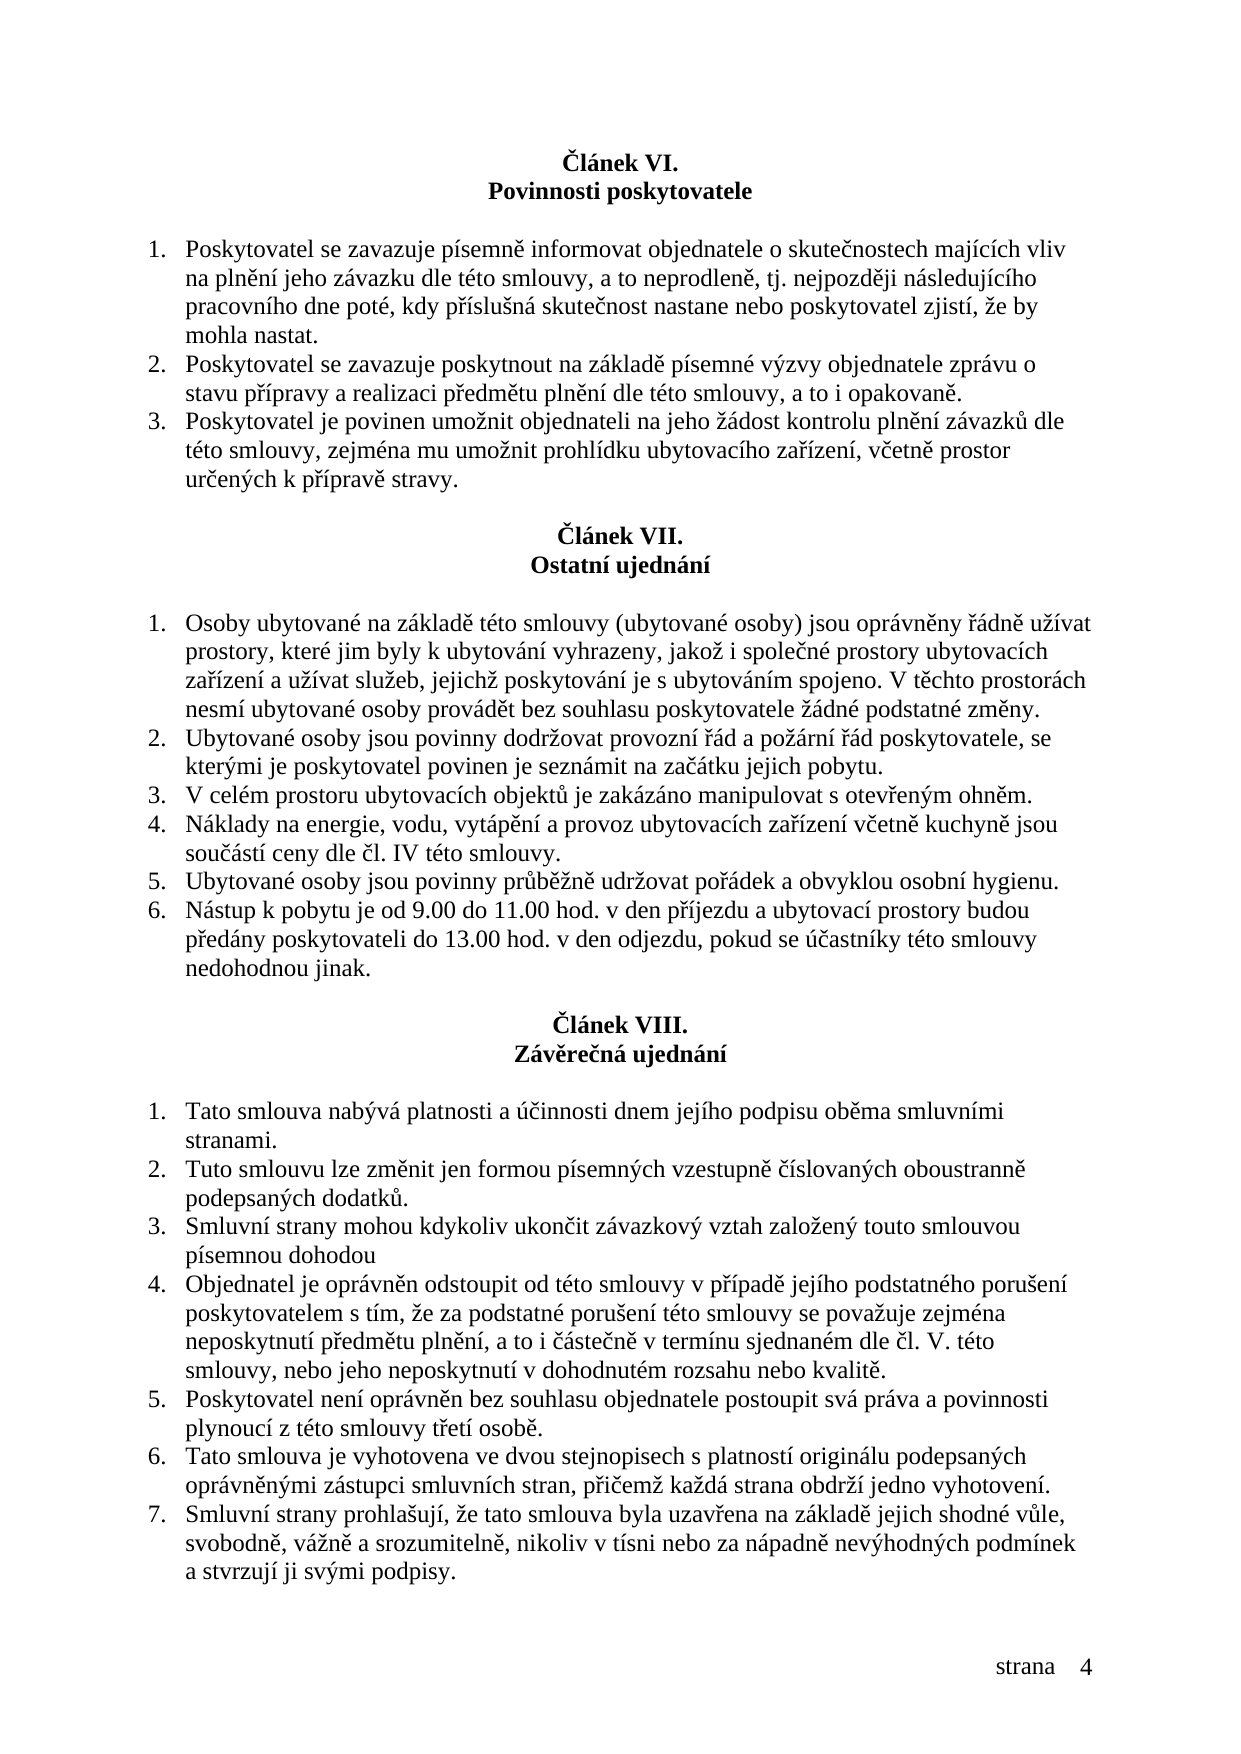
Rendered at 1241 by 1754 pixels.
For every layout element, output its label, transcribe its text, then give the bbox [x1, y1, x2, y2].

list Osoby ubytované na základě této smlouvy (ubytované osoby) jsou oprávněny řádně užívat prostory, které jim byly k ubytování vyhrazeny, jakož i společné prostory ubytovacích zařízení a užívat služeb, jejichž poskytování je s ubytováním spojeno. V těchto prostorách nesmí ubytované osoby provádět bez souhlasu poskytovatele žádné podstatné změny. [148, 608, 1093, 723]
list Objednatel je oprávněn odstoupit od této smlouvy v případě jejího podstatného porušení poskytovatelem s tím, že za podstatné porušení této smlouvy se považuje zejména neposkytnutí předmětu plnění, a to i částečně v termínu sjednaném dle čl. V. této smlouvy, nebo jeho neposkytnutí v dohodnutém rozsahu nebo kvalitě. [148, 1269, 1093, 1384]
list Poskytovatel je povinen umožnit objednateli na jeho žádost kontrolu plnění závazků dle této smlouvy, zejména mu umožnit prohlídku ubytovacího zařízení, včetně prostor určených k přípravě stravy. [148, 406, 1093, 493]
text Povinnosti poskytovatele [148, 176, 1093, 205]
text Ostatní ujednání [148, 550, 1093, 579]
text Závěrečná ujednání [148, 1039, 1093, 1068]
list Tato smlouva je vyhotovena ve dvou stejnopisech s platností originálu podepsaných oprávněnými zástupci smluvních stran, přičemž každá strana obdrží jedno vyhotovení. [148, 1441, 1093, 1499]
list Náklady na energie, vodu, vytápění a provoz ubytovacích zařízení včetně kuchyně jsou součástí ceny dle čl. IV této smlouvy. [148, 809, 1093, 866]
list V celém prostoru ubytovacích objektů je zakázáno manipulovat s otevřeným ohněm. [148, 780, 1093, 809]
text Článek VII. [148, 521, 1093, 550]
list Poskytovatel se zavazuje písemně informovat objednatele o skutečnostech majících vliv na plnění jeho závazku dle této smlouvy, a to neprodleně, tj. nejpozději následujícího pracovního dne poté, kdy příslušná skutečnost nastane nebo poskytovatel zjistí, že by mohla nastat. [148, 234, 1093, 349]
list Smluvní strany prohlašují, že tato smlouva byla uzavřena na základě jejich shodné vůle, svobodně, vážně a srozumitelně, nikoliv v tísni nebo za nápadně nevýhodných podmínek a stvrzují ji svými podpisy. [148, 1499, 1093, 1585]
list Poskytovatel se zavazuje poskytnout na základě písemné výzvy objednatele zprávu o stavu přípravy a realizaci předmětu plnění dle této smlouvy, a to i opakovaně. [148, 349, 1093, 406]
list Ubytované osoby jsou povinny dodržovat provozní řád a požární řád poskytovatele, se kterými je poskytovatel povinen je seznámit na začátku jejich pobytu. [148, 723, 1093, 780]
text Článek VI. [148, 148, 1093, 176]
text Článek VIII. [148, 1010, 1093, 1039]
list Nástup k pobytu je od 9.00 do 11.00 hod. v den příjezdu a ubytovací prostory budou předány poskytovateli do 13.00 hod. v den odjezdu, pokud se účastníky této smlouvy nedohodnou jinak. [148, 895, 1093, 981]
list Poskytovatel není oprávněn bez souhlasu objednatele postoupit svá práva a povinnosti plynoucí z této smlouvy třetí osobě. [148, 1384, 1093, 1441]
list Tato smlouva nabývá platnosti a účinnosti dnem jejího podpisu oběma smluvními stranami. [148, 1096, 1093, 1154]
list Tuto smlouvu lze změnit jen formou písemných vzestupně číslovaných oboustranně podepsaných dodatků. [148, 1154, 1093, 1211]
list Ubytované osoby jsou povinny průběžně udržovat pořádek a obvyklou osobní hygienu. [148, 866, 1093, 895]
list Smluvní strany mohou kdykoliv ukončit závazkový vztah založený touto smlouvou písemnou dohodou [148, 1211, 1093, 1269]
